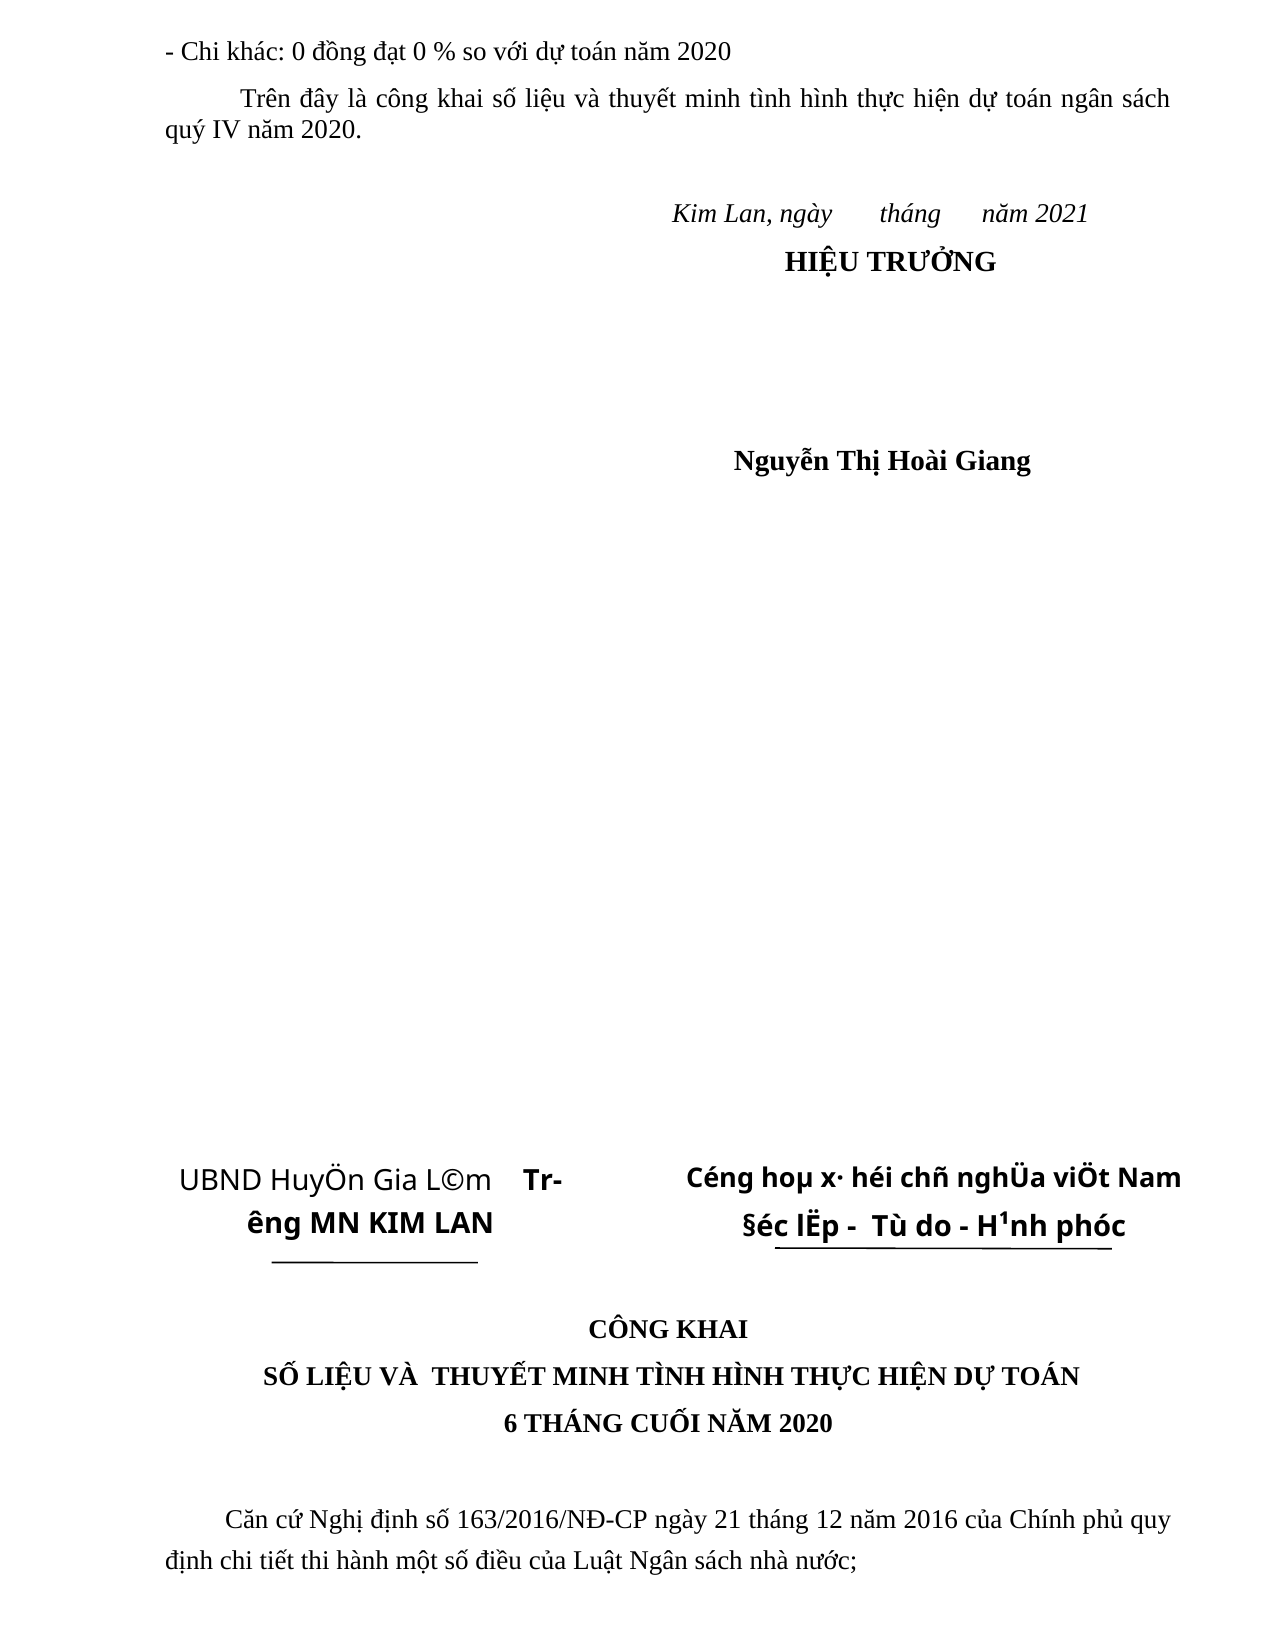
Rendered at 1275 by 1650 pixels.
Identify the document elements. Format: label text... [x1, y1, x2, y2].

text Trên đây là công khai số liệu và thuyết minh tình hình thực hiện dự toán ngân sách quý IV năm 2020. [165, 82, 1172, 144]
text Nguyễn Thị Hoài Giang [165, 443, 1172, 477]
text HIỆU TRƯỞNG [165, 244, 1172, 277]
text CÔNG KHAI [165, 1314, 1172, 1345]
text Căn cứ Nghị định số 163/2016/NĐ-CP ngày 21 tháng 12 năm 2016 của Chính phủ quy định chi tiết thi hành một số điều của Luật Ngân sách nhà nước; [165, 1503, 1172, 1575]
table_header [1170, 493, 1190, 1307]
table_header [146, 493, 1169, 1307]
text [165, 35, 1172, 67]
text Kim Lan, ngày tháng năm 2021 [165, 197, 1172, 228]
text 6 THÁNG CUỐI NĂM 2020 [165, 1407, 1172, 1438]
text SỐ LIỆU VÀ THUYẾT MINH TÌNH HÌNH THỰC HIỆN DỰ TOÁN [165, 1360, 1172, 1391]
